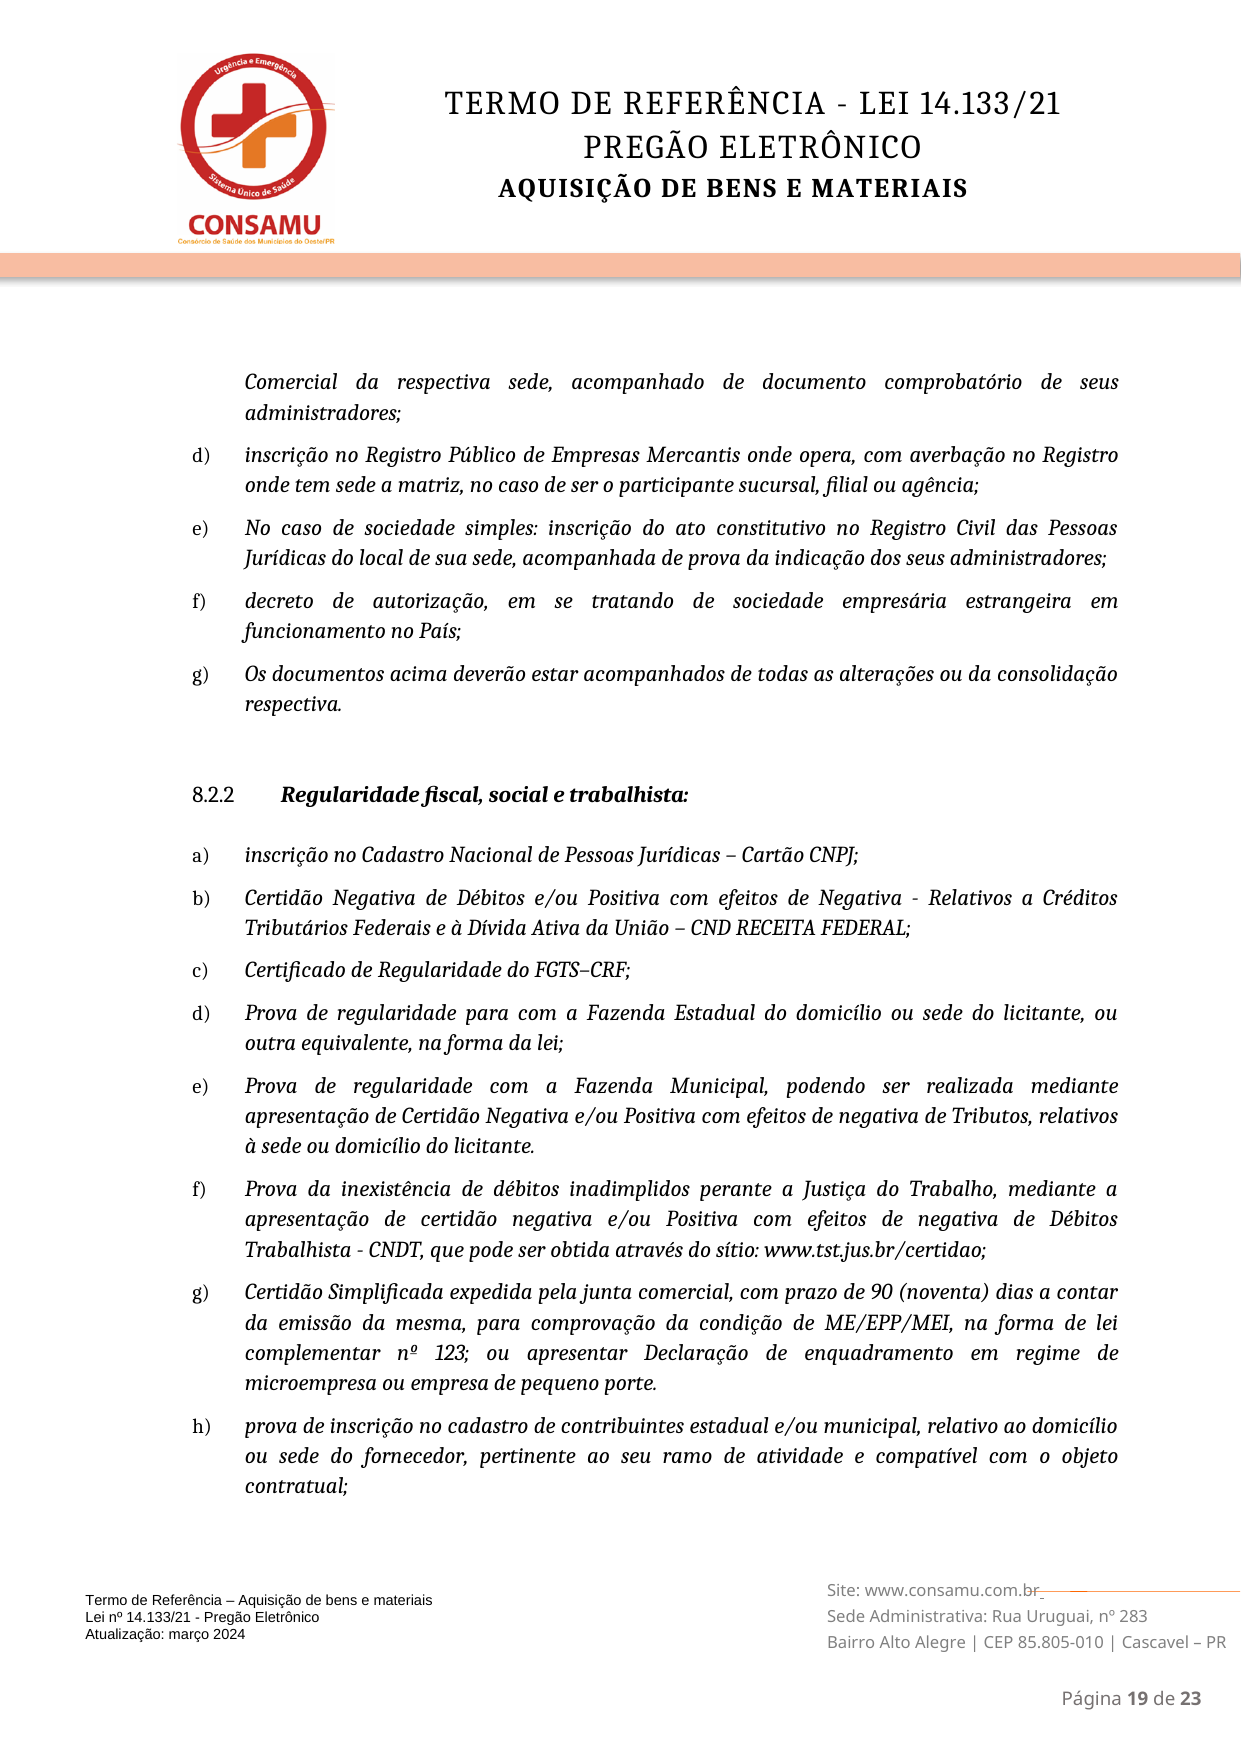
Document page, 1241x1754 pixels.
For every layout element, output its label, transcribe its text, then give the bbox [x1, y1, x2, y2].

list Regularidade fiscal, social e trabalhista: [192, 781, 1122, 808]
list No caso de sociedade simples: inscrição do ato constitutivo no Registro Civil das Pessoas Jurídicas do local de sua sede, acompanhada de prova da indicação dos seus administradores; [192, 515, 1122, 572]
list inscrição no Cadastro Nacional de Pessoas Jurídicas – Cartão CNPJ; [192, 842, 1122, 868]
list Prova da inexistência de débitos inadimplidos perante a Justiça do Trabalho, mediante a apresentação de certidão negativa e/ou Positiva com efeitos de negativa de Débitos Trabalhista - CNDT, que pode ser obtida através do sítio: www.tst.jus.br/certidao; [192, 1176, 1122, 1263]
list Os documentos acima deverão estar acompanhados de todas as alterações ou da consolidação respectiva. [192, 661, 1122, 717]
list Certificado de Regularidade do FGTS–CRF; [192, 957, 1122, 984]
list decreto de autorização, em se tratando de sociedade empresária estrangeira em funcionamento no País; [192, 588, 1122, 644]
list inscrição no Registro Público de Empresas Mercantis onde opera, com averbação no Registro onde tem sede a matriz, no caso de ser o participante sucursal, filial ou agência; [192, 442, 1122, 499]
list Certidão Negativa de Débitos e/ou Positiva com efeitos de Negativa - Relativos a Créditos Tributários Federais e à Dívida Ativa da União – CND RECEITA FEDERAL; [192, 884, 1122, 941]
list prova de inscrição no cadastro de contribuintes estadual e/ou municipal, relativo ao domicílio ou sede do fornecedor, pertinente ao seu ramo de atividade e compatível com o objeto contratual; [192, 1412, 1122, 1499]
list Certidão Simplificada expedida pela junta comercial, com prazo de 90 (noventa) dias a contar da emissão da mesma, para comprovação da condição de ME/EPP/MEI, na forma de lei complementar nº 123; ou apresentar Declaração de enquadramento em regime de microempresa ou empresa de pequeno porte. [192, 1279, 1122, 1396]
list Prova de regularidade para com a Fazenda Estadual do domicílio ou sede do licitante, ou outra equivalente, na forma da lei; [192, 1000, 1122, 1057]
picture [175, 51, 335, 242]
list Prova de regularidade com a Fazenda Municipal, podendo ser realizada mediante apresentação de Certidão Negativa e/ou Positiva com efeitos de negativa de Tributos, relativos à sede ou domicílio do licitante. [192, 1073, 1122, 1160]
